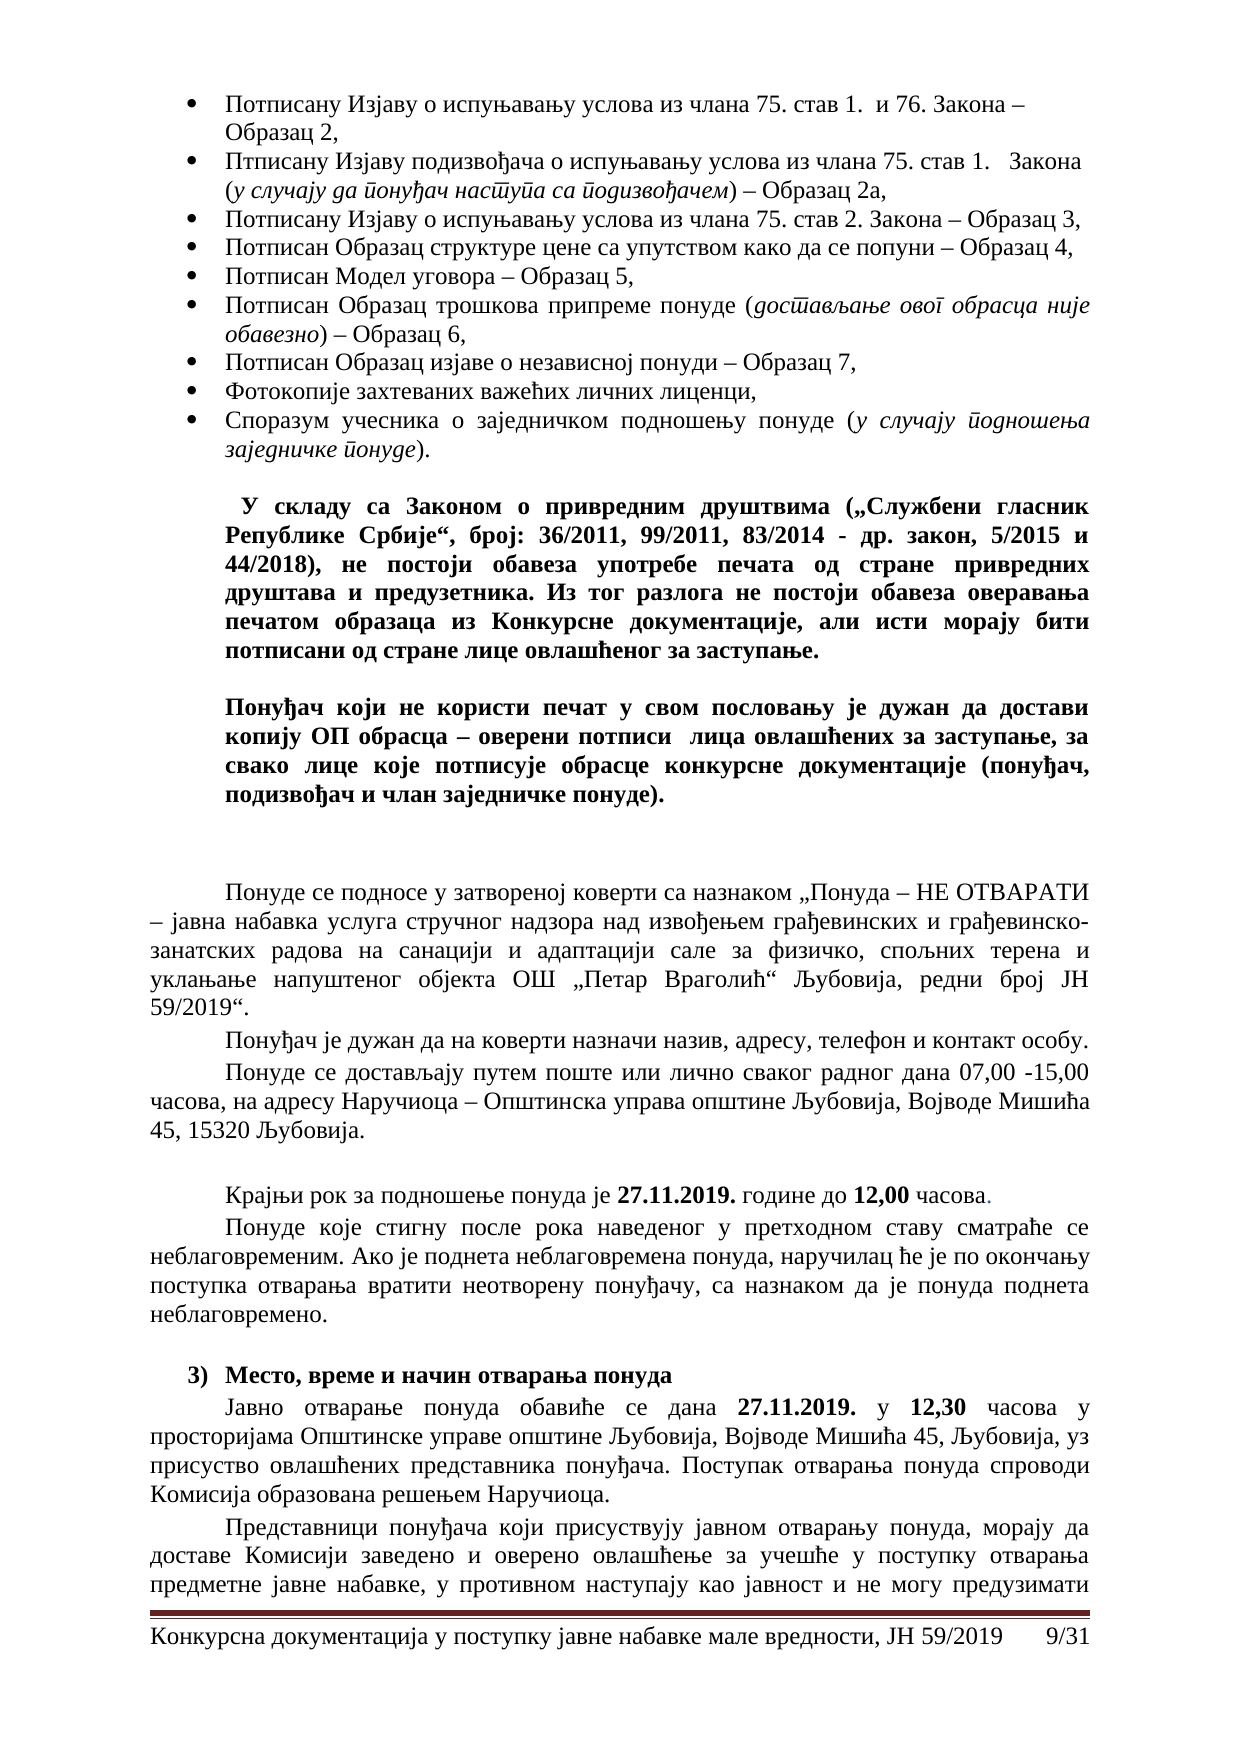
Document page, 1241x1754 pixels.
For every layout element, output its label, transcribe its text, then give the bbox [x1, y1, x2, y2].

list Потписан Образац трошкова припреме понуде (достављање овог обрасца није обавезно) – Образац 6, [187, 290, 1090, 347]
list Потписан Образац изјаве о независној понуди – Образац 7, [187, 347, 1090, 376]
list Потписан Модел уговора – Образац 5, [187, 261, 1090, 290]
list У складу са Законом о привредним друштвима („Службени гласник Републике Србије“, број: 36/2011, 99/2011, 83/2014 - др. закон, 5/2015 и 44/2018), не постоји обавеза употребе печата од стране привредних друштава и предузетника. Из тог разлога не постоји обавеза оверавања печатом образаца из Конкурсне документације, али исти морају бити потписани од стране лице овлашћеног за заступање. [225, 491, 1090, 664]
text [150, 1512, 1090, 1598]
list Потписану Изјаву о испуњавању услова из члана 75. став 2. Закона – Образац 3, [187, 204, 1090, 232]
text Понуђач је дужан да на коверти назначи назив, адресу, телефон и контакт особу. [150, 1025, 1090, 1054]
list Место, време и начин отварања понуда [187, 1360, 1090, 1389]
list Потписан Образац структуре цене са упутством како да се попуни – Образац 4, [187, 232, 1090, 261]
text Понуде се достављају путем поште или лично сваког радног дана 07,00 -15,00 часова, на адресу Наручиоца – Општинска управа општине Љубовија, Војводе Мишића 45, 15320 Љубовија. [150, 1057, 1090, 1144]
list Понуђач који не користи печат у свом пословању је дужан да достави копију ОП обрасца – оверени потписи лица овлашћених за заступање, за свако лице које потписује обрасце конкурсне документације (понуђач, подизвођач и члан заједничке понуде). [225, 692, 1090, 807]
list Птписану Изјаву подизвођача о испуњавању услова из члана 75. став 1. Закона (у случају да понуђач наступа са подизвођачем) – Образац 2а, [187, 146, 1090, 204]
text Понуде које стигну после рока наведеног у претходном ставу сматраће се неблаговременим. Ако је поднета неблаговремена понуда, наручилац ће је по окончању поступка отварања вратити неотворену понуђачу, са назнаком да је понуда поднета неблаговремено. [150, 1212, 1090, 1327]
list Фотокопије захтеваних важећих личних лиценци, [187, 376, 1090, 405]
text Крајњи рок за подношење понуда је 27.11.2019. године до 12,00 часова. [150, 1180, 1090, 1209]
text Јавно отварање понуда обавиће се дана 27.11.2019. у 12,30 часова у просторијама Општинске управе општине Љубовија, Војводе Мишића 45, Љубовија, уз присуство овлашћених представника понуђача. Поступак отварања понуда спроводи Комисија образована решењем Наручиоца. [150, 1392, 1090, 1507]
list Понуде се подносе у затвореној коверти са назнаком „Понуда – НЕ ОТВАРАТИ – јавна набавка услуга стручног надзора над извођењем грађевинских и грађевинско-занатских радова на санацији и адаптацији сале за физичко, спољних терена и уклањање напуштеног објекта ОШ „Петар Враголић“ Љубовија, редни број ЈН 59/2019“. [150, 877, 1090, 1021]
list Потписану Изјаву о испуњавању услова из члана 75. став 1. и 76. Закона – Образац 2, [187, 89, 1090, 146]
list Споразум учесника о заједничком подношењу понуде (у случају подношења заједничке понуде). [187, 405, 1090, 462]
